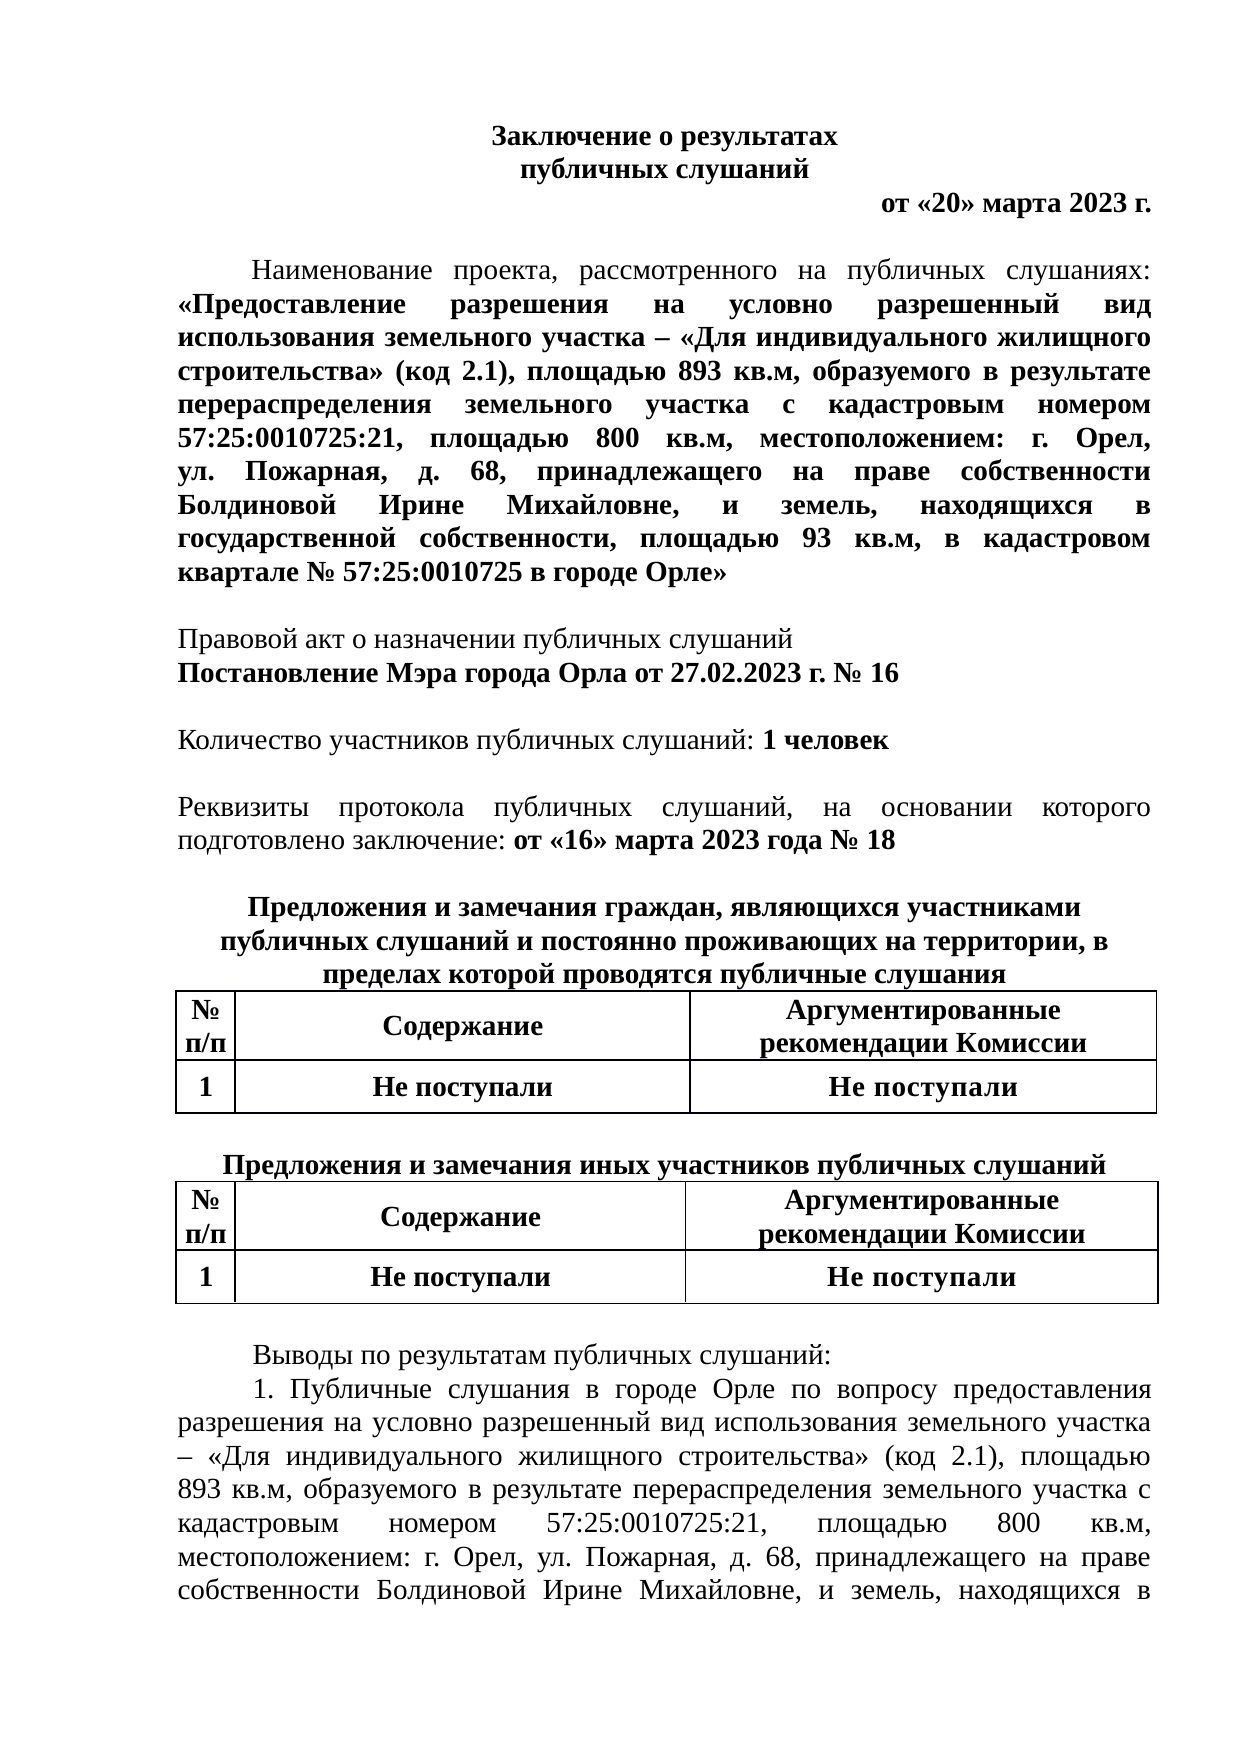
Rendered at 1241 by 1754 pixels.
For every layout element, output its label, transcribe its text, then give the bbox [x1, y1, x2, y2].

text Выводы по результатам публичных слушаний: [177, 1337, 1152, 1371]
table_cell Не поступали [236, 1251, 685, 1302]
text публичных слушаний [177, 152, 1152, 185]
list Наименование проекта, рассмотренного на публичных слушаниях: «Предоставление разрешения на условно разрешенный вид использования земельного участка – «Для индивидуального жилищного строительства» (код 2.1), площадью 893 кв.м, образуемого в результате перераспределения земельного участка с кадастровым номером 57:25:0010725:21, площадью 800 кв.м, местоположением: г. Орел, ул. Пожарная, д. 68, принадлежащего на праве собственности Болдиновой Ирине Михайловне, и земель, находящихся в государственной собственности, площадью 93 кв.м, в кадастровом квартале № 57:25:0010725 в городе Орле» [177, 252, 1152, 588]
text Количество участников публичных слушаний: 1 человек [177, 722, 1152, 755]
table_header № п/п [177, 1182, 234, 1249]
table_cell 1 [177, 1251, 234, 1302]
table_header Содержание [236, 992, 689, 1059]
text Предложения и замечания граждан, являющихся участниками публичных слушаний и постоянно проживающих на территории, в пределах которой проводятся публичные слушания [177, 889, 1152, 990]
text Постановление Мэра города Орла от 27.02.2023 г. № 16 [177, 655, 1152, 688]
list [177, 1371, 1152, 1606]
table_cell Не поступали [686, 1251, 1157, 1302]
text Реквизиты протокола публичных слушаний, на основании которого подготовлено заключение: от «16» марта 2023 года № 18 [177, 789, 1152, 856]
table_cell Не поступали [236, 1061, 689, 1112]
text Заключение о результатах [177, 118, 1152, 152]
text Предложения и замечания иных участников публичных слушаний [177, 1147, 1152, 1181]
text Правовой акт о назначении публичных слушаний [177, 621, 1152, 655]
text от «20» марта 2023 г. [177, 185, 1152, 219]
table_header № п/п [177, 992, 234, 1059]
table_header Аргументированные рекомендации Комиссии [691, 992, 1156, 1059]
table_cell 1 [177, 1061, 234, 1112]
table_cell Не поступали [691, 1061, 1156, 1112]
table_header Аргументированные рекомендации Комиссии [686, 1182, 1157, 1249]
table_header Содержание [236, 1182, 685, 1249]
